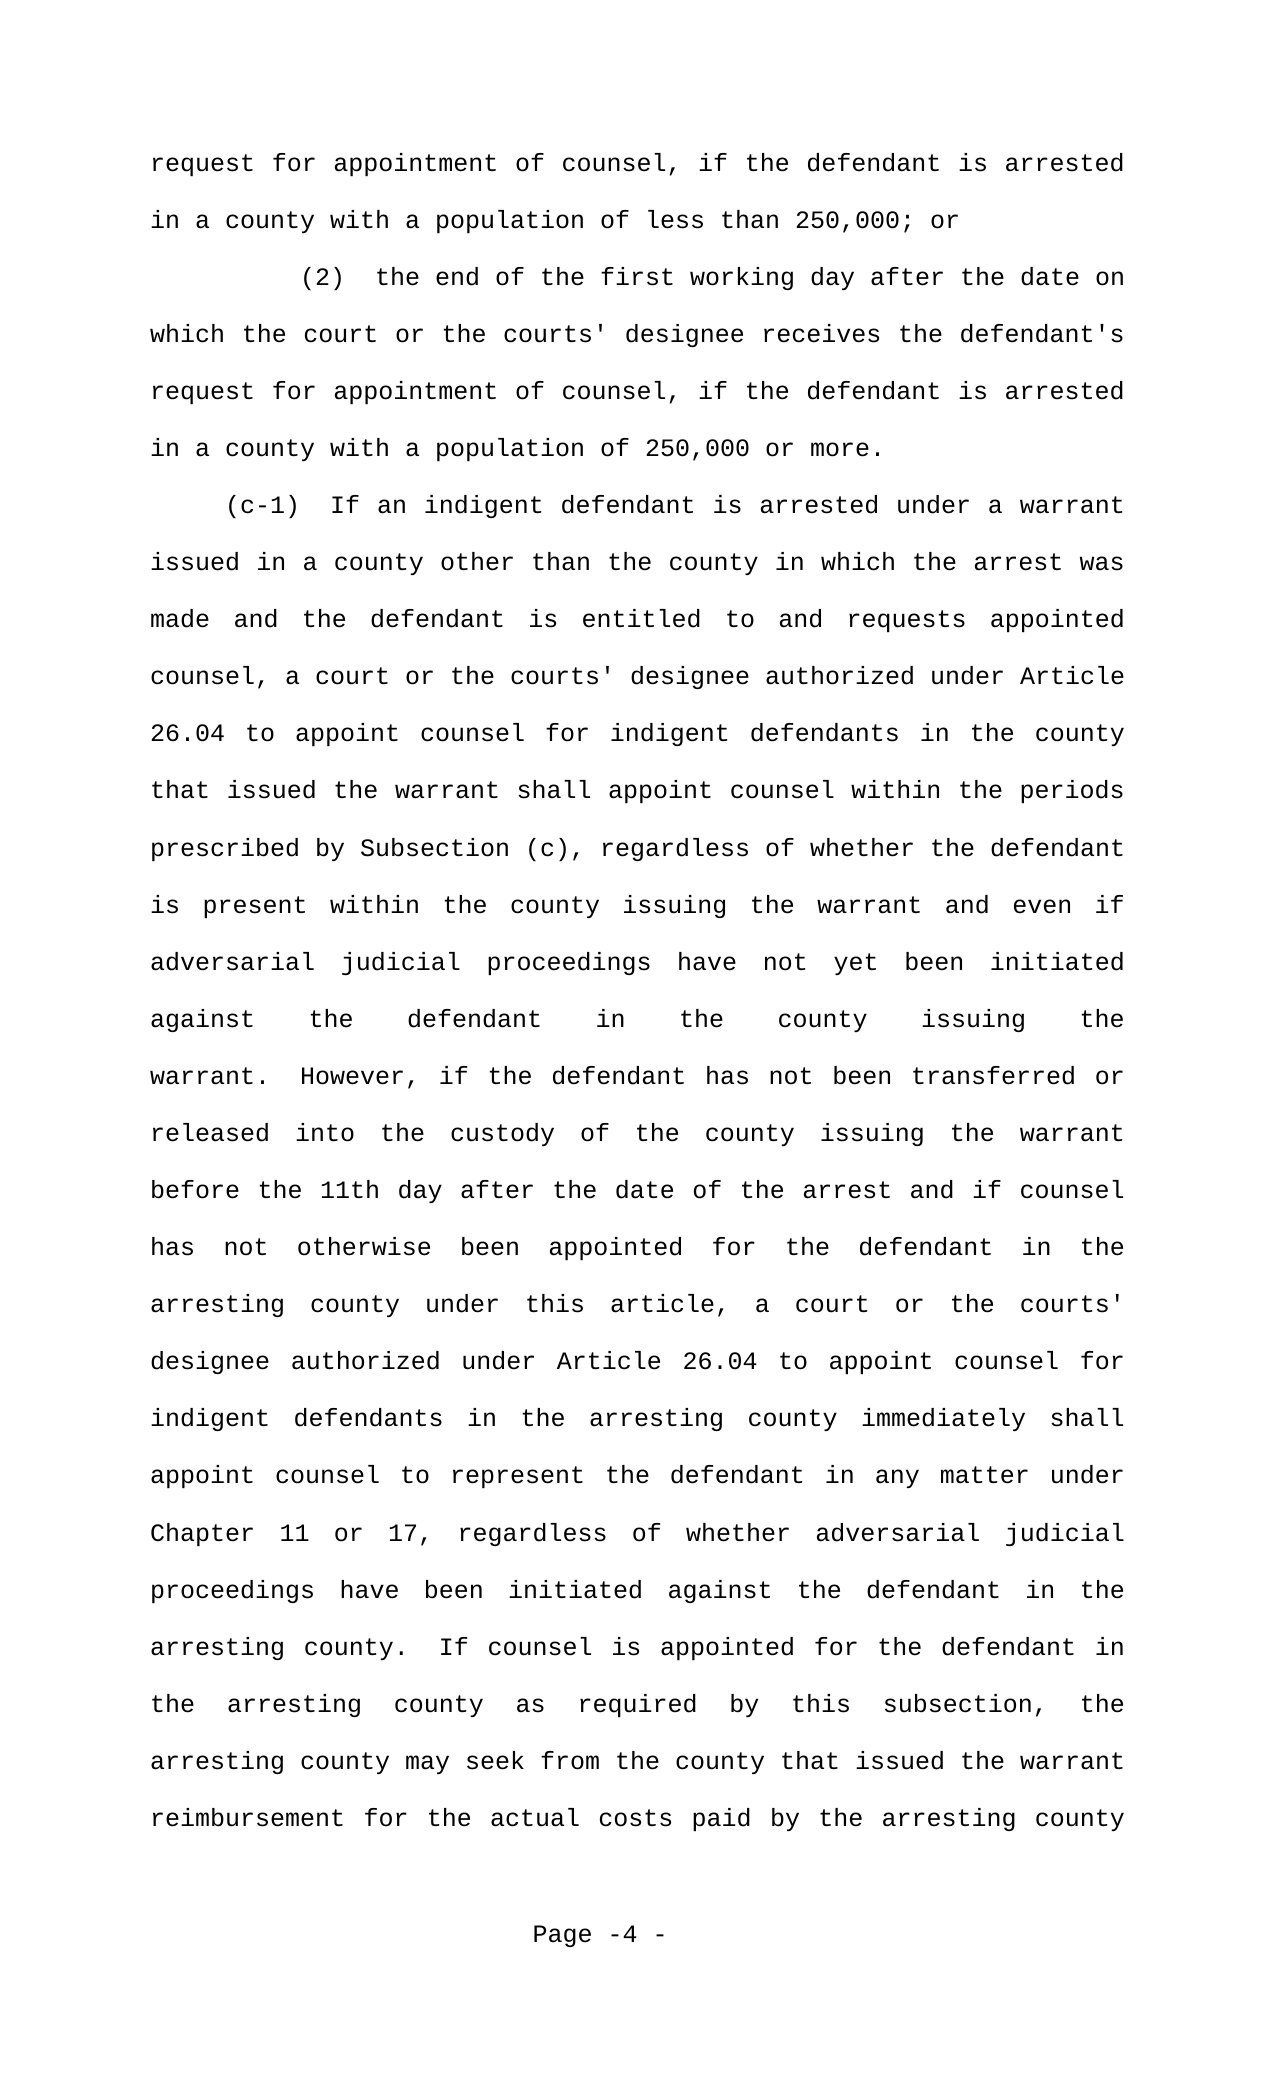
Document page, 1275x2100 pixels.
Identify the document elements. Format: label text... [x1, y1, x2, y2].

text (2) the end of the first working day after the date on which the court or the courts' designee receives the defendant's request for appointment of counsel, if the defendant is arrested in a county with a population of 250,000 or more. [150, 264, 1125, 464]
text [150, 150, 1125, 236]
